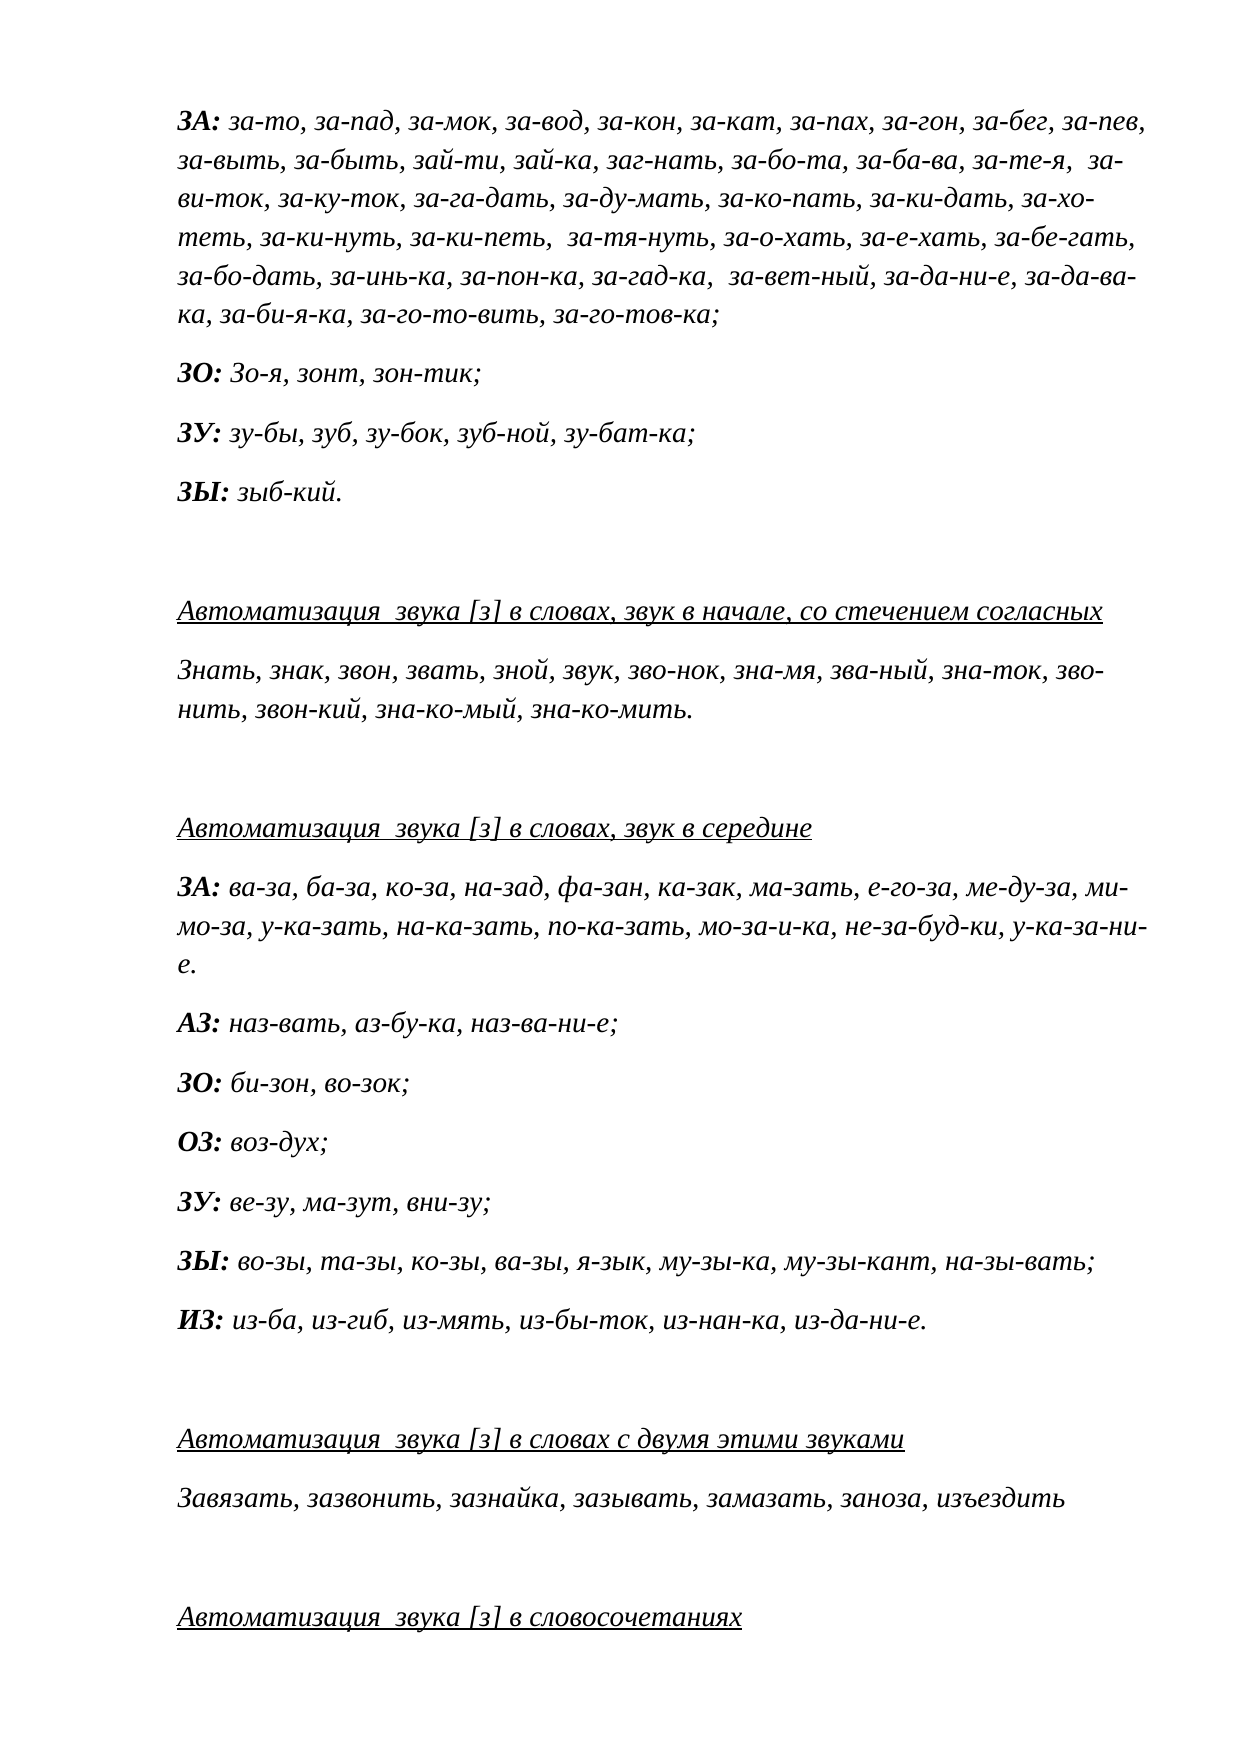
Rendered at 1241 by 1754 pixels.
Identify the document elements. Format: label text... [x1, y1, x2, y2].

text Автоматизация звука [з] в словах с двумя этими звуками [177, 1421, 1152, 1455]
text ЗО: би-зон, во-зок; [177, 1065, 1152, 1098]
text ЗЫ: во-зы, та-зы, ко-зы, ва-зы, я-зык, му-зы-ка, му-зы-кант, на-зы-вать; [177, 1243, 1152, 1277]
text ЗО: Зо-я, зонт, зон-тик; [177, 356, 1152, 389]
text ЗА: ва-за, ба-за, ко-за, на-зад, фа-зан, ка-зак, ма-зать, е-го-за, ме-ду-за, ми-мо-за, у-ка-зать, на-ка-зать, по-ка-зать, мо-за-и-ка, не-за-буд-ки, у-ка-за-ни-е. [177, 869, 1152, 980]
text Автоматизация звука [з] в словосочетаниях [177, 1599, 1152, 1633]
text Автоматизация звука [з] в словах, звук в начале, со стечением согласных [177, 593, 1152, 627]
text ЗА: за-то, за-пад, за-мок, за-вод, за-кон, за-кат, за-пах, за-гон, за-бег, за-пев, за-выть, за-быть, зай-ти, зай-ка, заг-нать, за-бо-та, за-ба-ва, за-те-я, за-ви-ток, за-ку-ток, за-га-дать, за-ду-мать, за-ко-пать, за-ки-дать, за-хо-теть, за-ки-нуть, за-ки-петь, за-тя-нуть, за-о-хать, за-е-хать, за-бе-гать, за-бо-дать, за-инь-ка, за-пон-ка, за-гад-ка, за-вет-ный, за-да-ни-е, за-да-ва-ка, за-би-я-ка, за-го-то-вить, за-го-тов-ка; [177, 103, 1152, 330]
text Завязать, зазвонить, зазнайка, зазывать, замазать, заноза, изъездить [177, 1481, 1152, 1514]
text ОЗ: воз-дух; [177, 1124, 1152, 1158]
text ЗУ: ве-зу, ма-зут, вни-зу; [177, 1184, 1152, 1217]
text ИЗ: из-ба, из-гиб, из-мять, из-бы-ток, из-нан-ка, из-да-ни-е. [177, 1302, 1152, 1336]
text АЗ: наз-вать, аз-бу-ка, наз-ва-ни-е; [177, 1006, 1152, 1039]
text ЗУ: зу-бы, зуб, зу-бок, зуб-ной, зу-бат-ка; [177, 415, 1152, 448]
text ЗЫ: зыб-кий. [177, 474, 1152, 508]
text Знать, знак, звон, звать, зной, звук, зво-нок, зна-мя, зва-ный, зна-ток, зво-нить, звон-кий, зна-ко-мый, зна-ко-мить. [177, 652, 1152, 724]
text Автоматизация звука [з] в словах, звук в середине [177, 810, 1152, 843]
